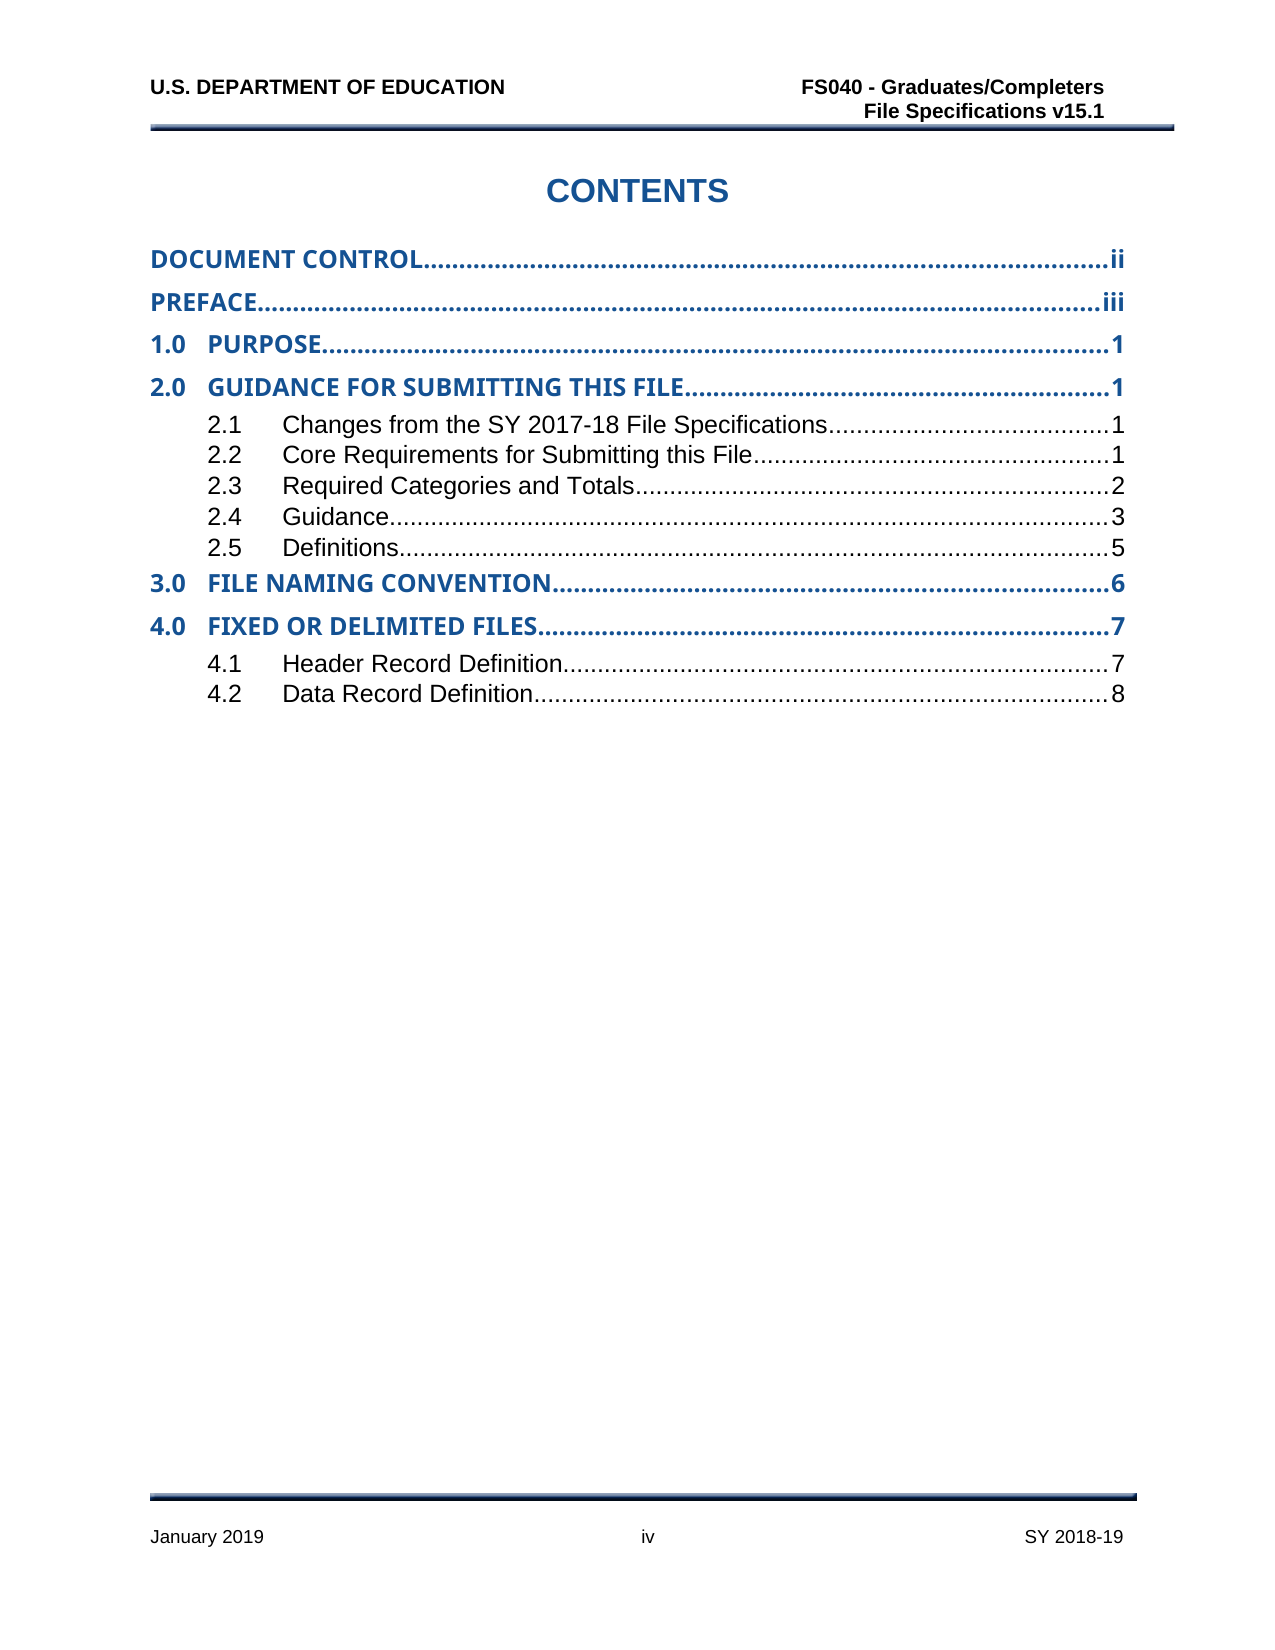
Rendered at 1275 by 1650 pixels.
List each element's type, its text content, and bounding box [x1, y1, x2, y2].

picture [150, 122, 1182, 131]
text 1.0 PURPOSE 1 [150, 327, 1125, 361]
text 2.1 Changes from the SY 2017-18 File Specifications 1 [207, 410, 1125, 438]
text DOCUMENT CONTROL ii [150, 242, 1125, 276]
picture [150, 1493, 1137, 1501]
text 4.1 Header Record Definition 7 [207, 649, 1125, 677]
text 2.4 Guidance 3 [207, 502, 1125, 531]
text 4.2 Data Record Definition 8 [207, 679, 1125, 708]
text 3.0 FILE NAMING CONVENTION 6 [150, 566, 1125, 600]
text 2.0 GUIDANCE FOR SUBMITTING THIS FILE 1 [150, 369, 1125, 403]
text 4.0 FIXED OR DELIMITED FILES 7 [150, 608, 1125, 642]
text Contents [150, 171, 1125, 209]
text PREFACE iii [150, 284, 1125, 319]
text 2.3 Required Categories and Totals 2 [207, 471, 1125, 500]
text 2.2 Core Requirements for Submitting this File 1 [207, 441, 1125, 469]
text 2.5 Definitions 5 [207, 533, 1125, 562]
